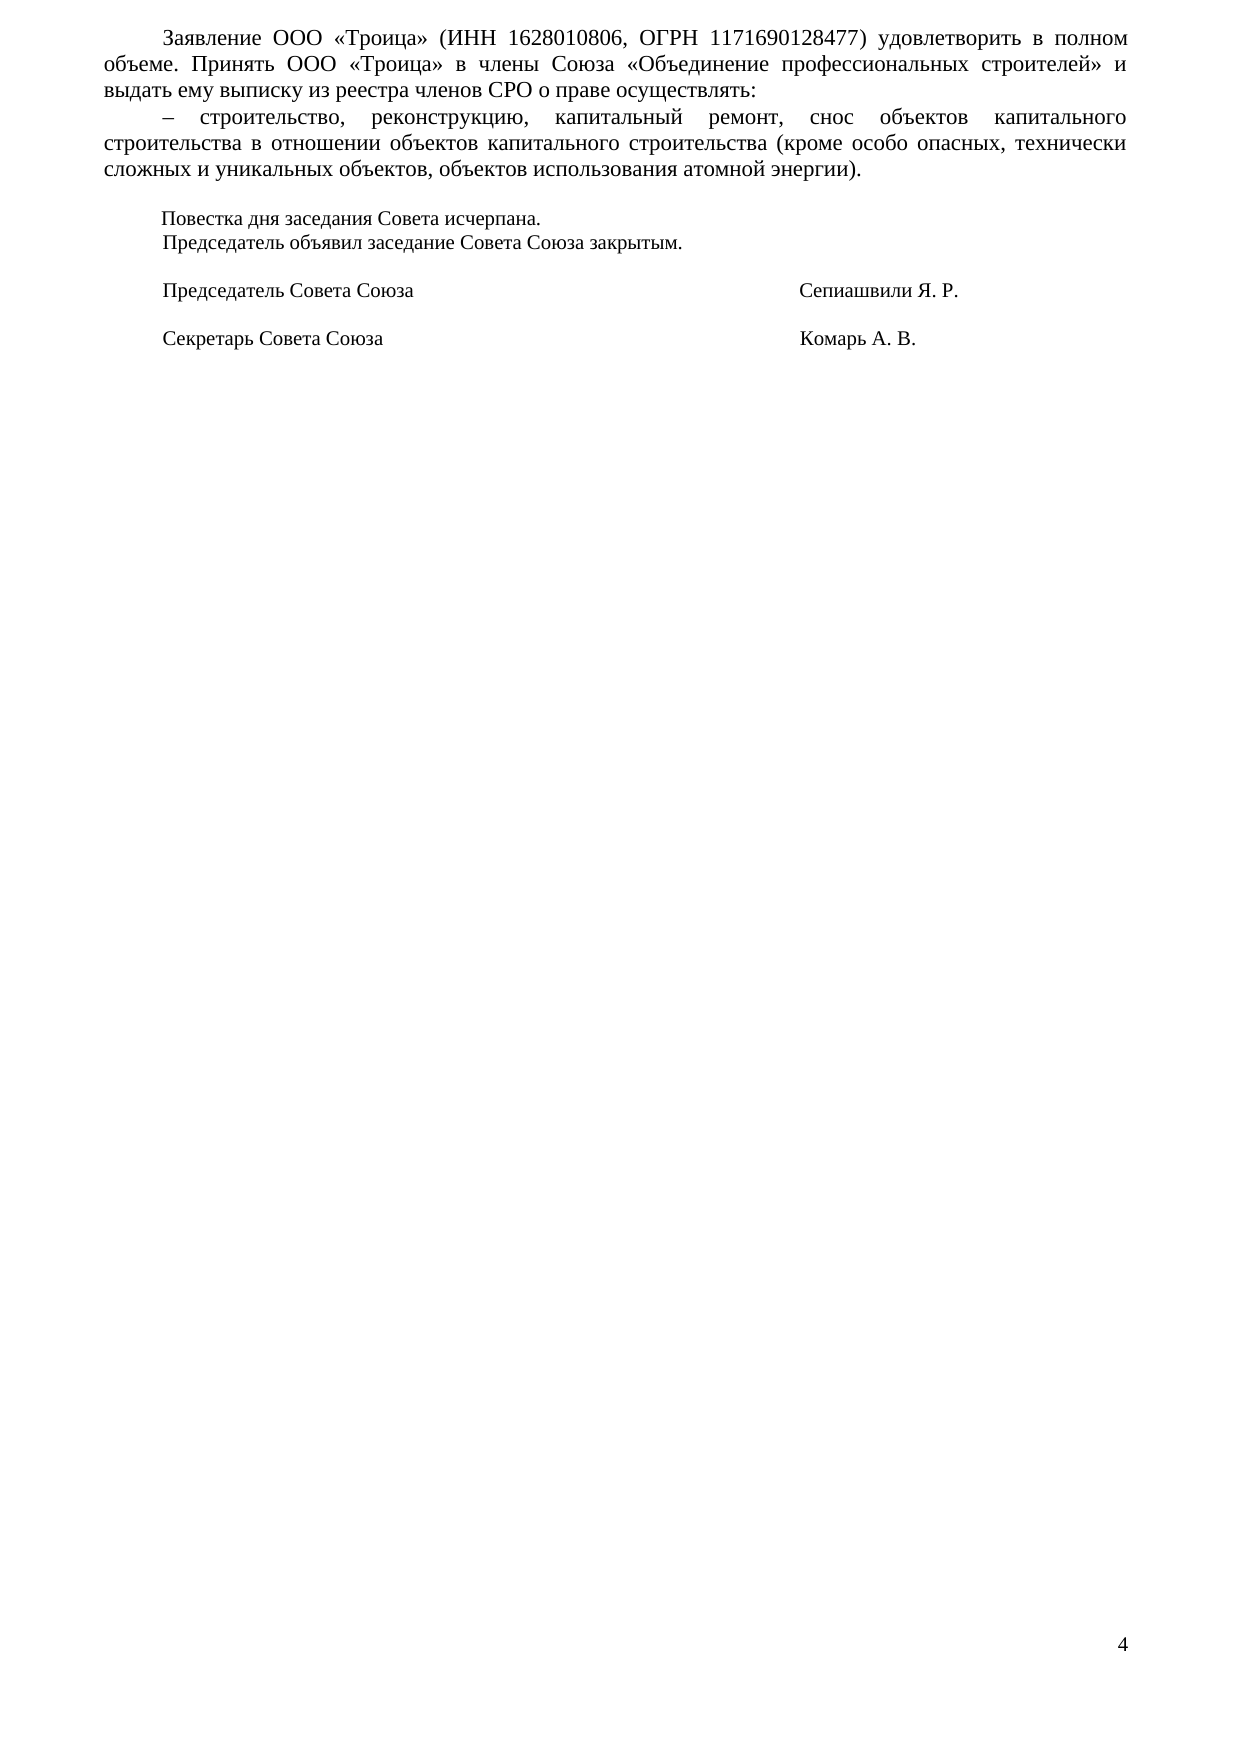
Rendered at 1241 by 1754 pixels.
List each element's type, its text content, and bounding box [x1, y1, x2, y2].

text Заявление ООО «Троица» (ИНН 1628010806, ОГРН 1171690128477) удовлетворить в полном объеме. Принять ООО «Троица» в члены Союза «Объединение профессиональных строителей» и выдать ему выписку из реестра членов СРО о праве осуществлять: [103, 24, 1128, 103]
text Председатель объявил заседание Совета Союза закрытым. [103, 230, 1128, 254]
text Повестка дня заседания Совета исчерпана. [103, 206, 1128, 230]
text Председатель Совета Союза Сепиашвили Я. Р. [103, 278, 1128, 302]
text Секретарь Совета Союза Комарь А. В. [103, 326, 1128, 350]
